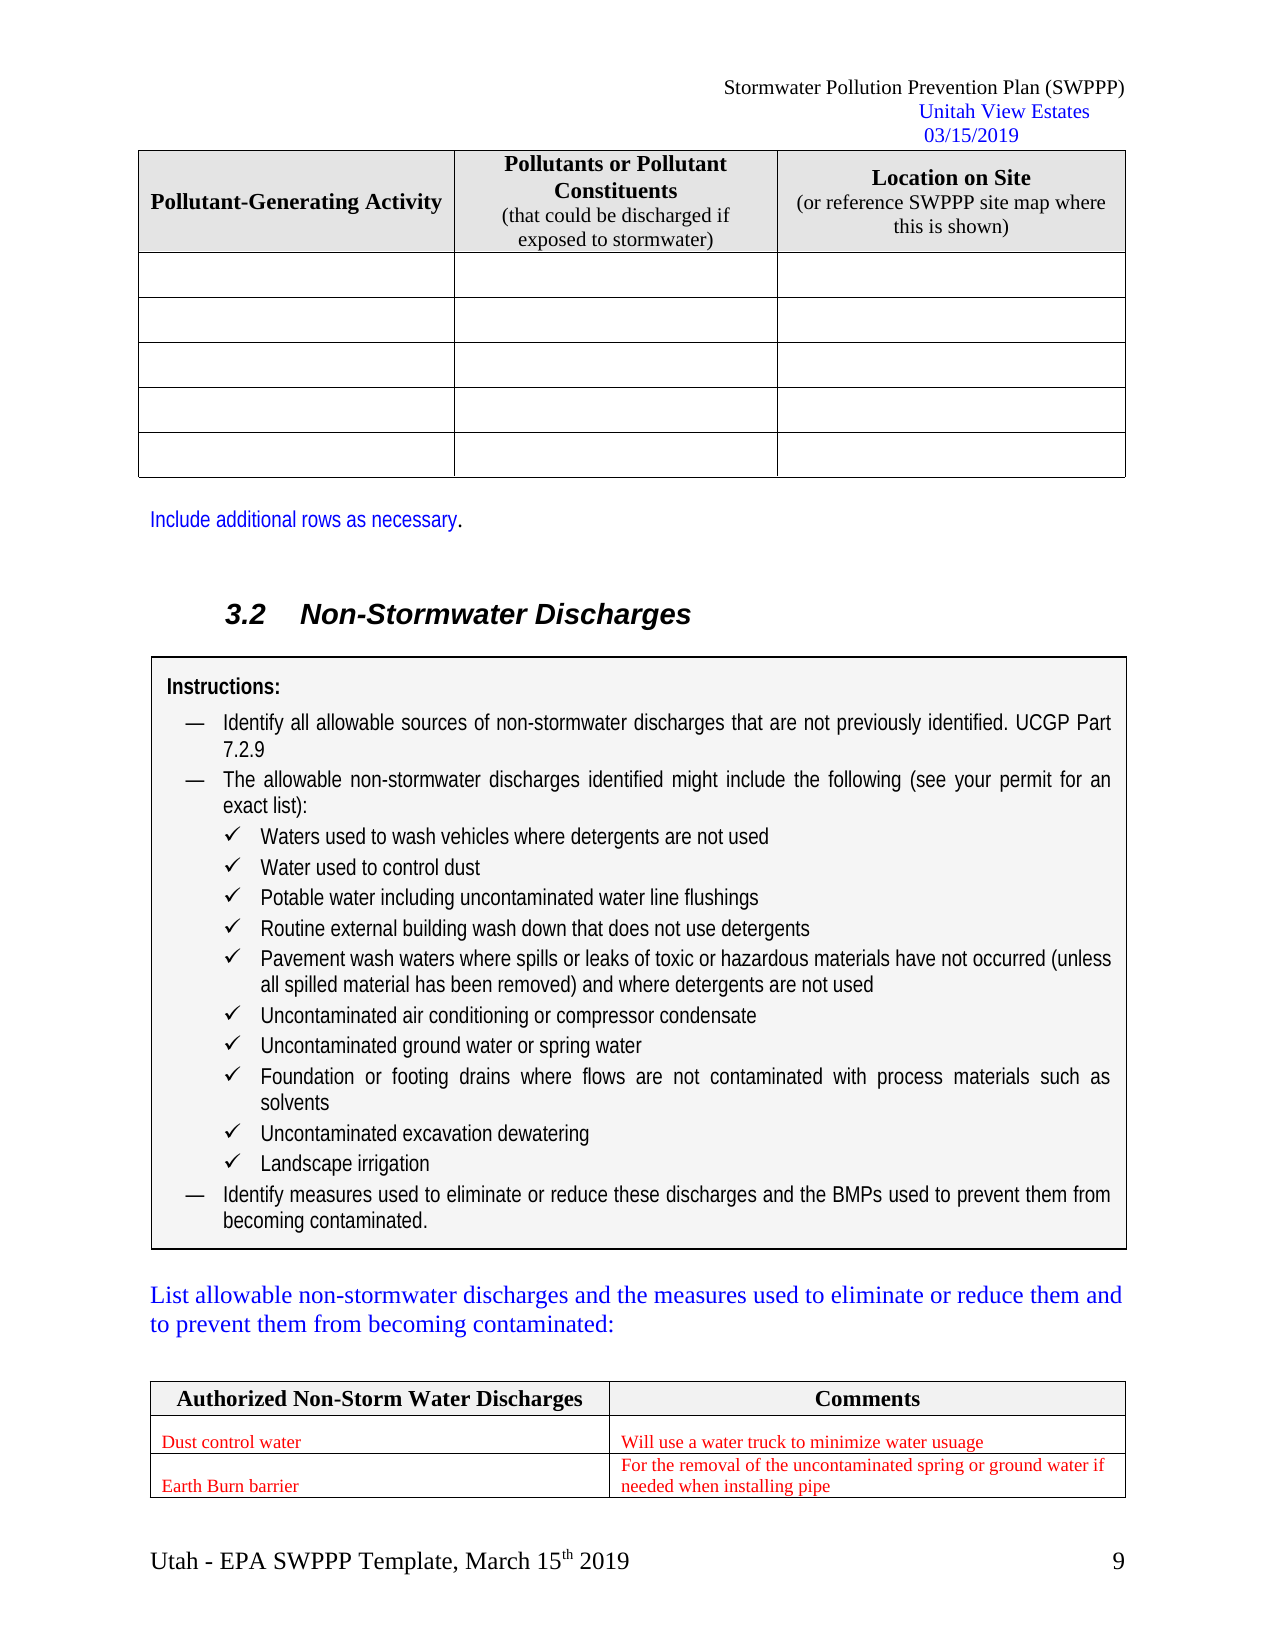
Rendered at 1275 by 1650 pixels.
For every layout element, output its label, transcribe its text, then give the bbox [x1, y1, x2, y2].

table_cell For the removal of the uncontaminated spring or ground water if needed when installing pipe [610, 1454, 1125, 1497]
table_cell [139, 298, 454, 341]
table_cell [139, 433, 454, 476]
table_cell [455, 343, 777, 386]
table_cell [139, 388, 454, 431]
table_cell [778, 253, 1125, 296]
text Include additional rows as necessary. [150, 505, 1125, 534]
table_cell [139, 343, 454, 386]
table_cell [455, 388, 777, 431]
table_cell Will use a water truck to minimize water usuage [610, 1416, 1125, 1453]
subtitle 3.2 Non-Stormwater Discharges [225, 597, 1125, 630]
table_cell [455, 253, 777, 296]
table_cell [778, 343, 1125, 386]
table_cell [778, 388, 1125, 431]
table_cell [455, 433, 777, 476]
table_cell Dust control water [151, 1416, 609, 1453]
table_header Pollutant-Generating Activity [139, 151, 454, 251]
table_cell [778, 433, 1125, 476]
table_cell [778, 298, 1125, 341]
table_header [455, 151, 777, 251]
table_cell Earth Burn barrier [151, 1454, 609, 1497]
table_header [778, 151, 1125, 251]
table_cell [139, 253, 454, 296]
table_header Authorized Non-Storm Water Discharges [151, 1382, 609, 1415]
table_cell [455, 298, 777, 341]
table_header Comments [610, 1382, 1125, 1415]
table_header List allowable non-stormwater discharges and the measures used to eliminate or reduce them and to prevent them from becoming contaminated: [139, 1276, 1136, 1339]
